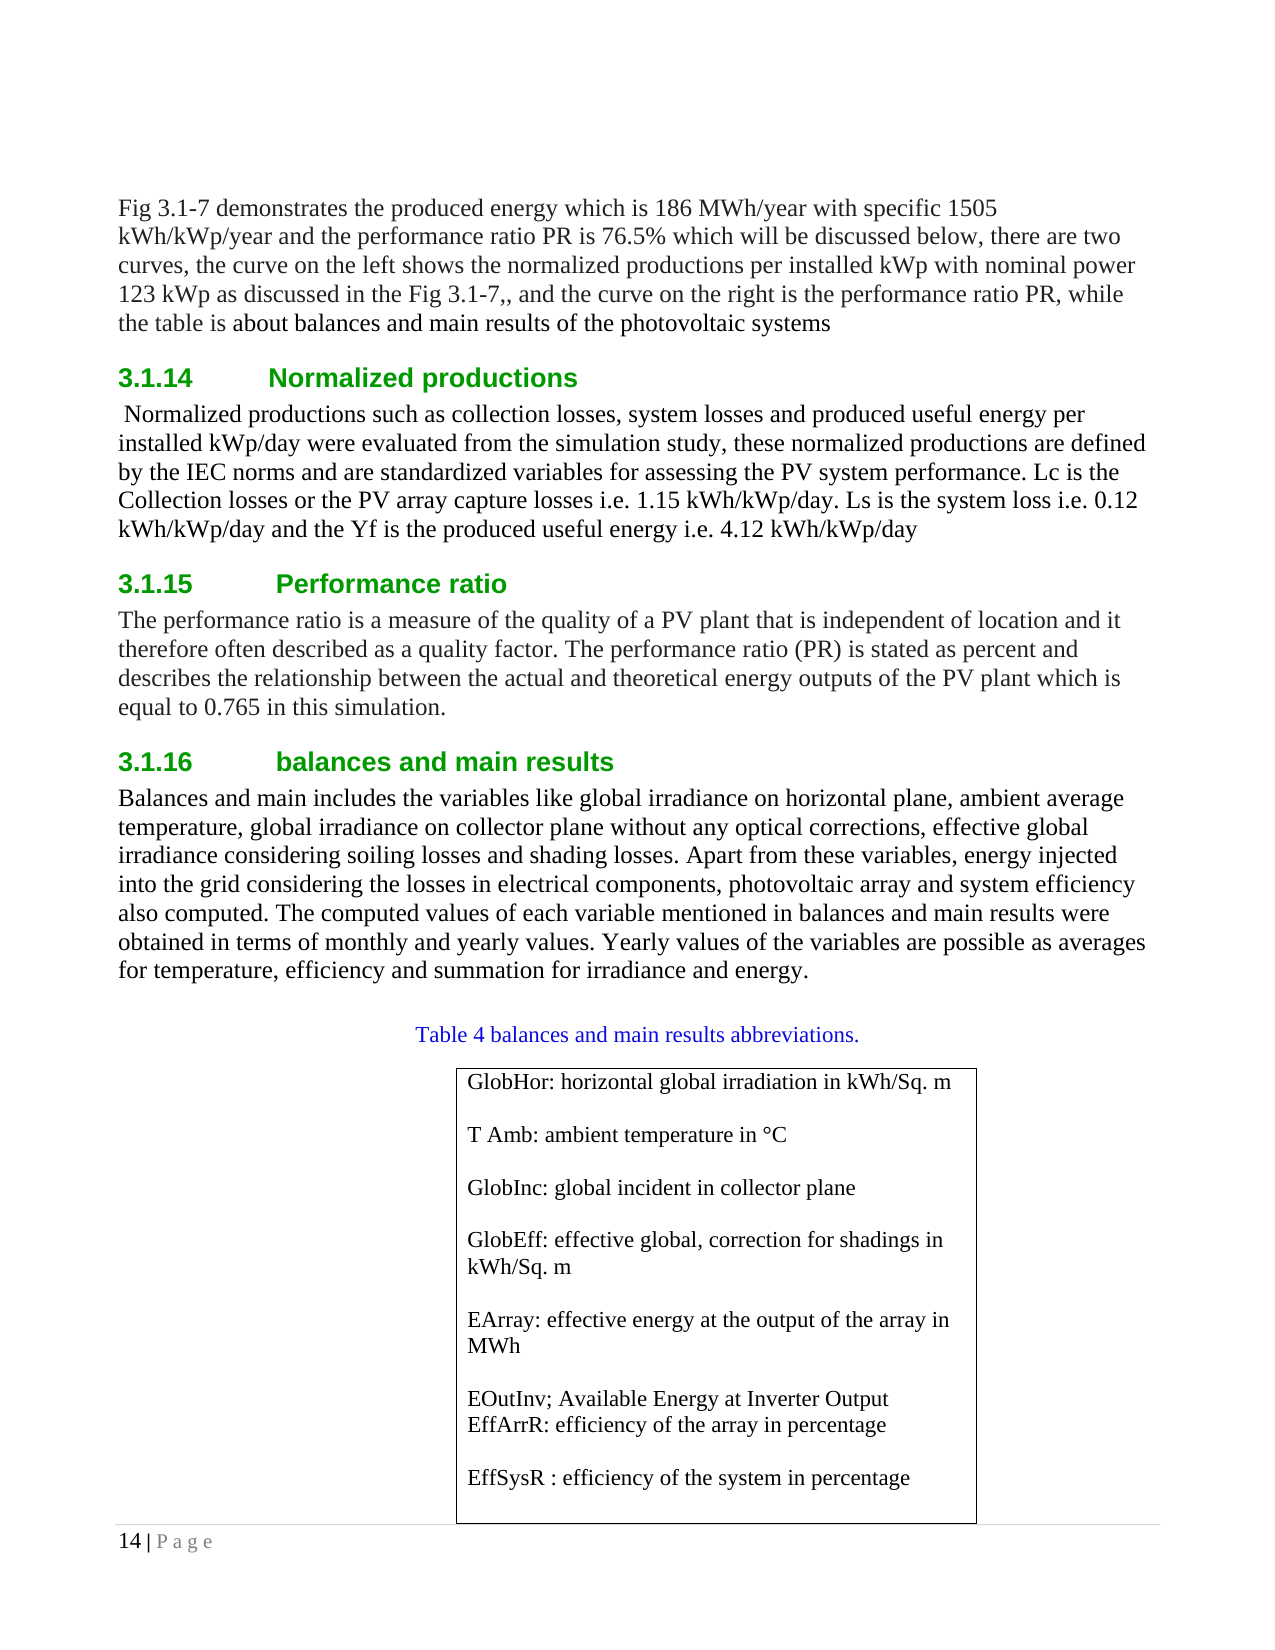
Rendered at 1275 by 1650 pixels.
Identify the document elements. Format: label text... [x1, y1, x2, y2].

text Fig 3.1-7 demonstrates the produced energy which is 186 MWh/year with specific 1505 kWh/kWp/year and the performance ratio PR is 76.5% which will be discussed below, there are two curves, the curve on the left shows the normalized productions per installed kWp with nominal power 123 kWp as discussed in the Fig 3.1-7,, and the curve on the right is the performance ratio PR, while the table is about balances and main results of the photovoltaic systems [118, 193, 1138, 336]
text Balances and main includes the variables like global irradiance on horizontal plane, ambient average temperature, global irradiance on collector plane without any optical corrections, effective global irradiance considering soiling losses and shading losses. Apart from these variables, energy injected into the grid considering the losses in electrical components, photovoltaic array and system efficiency also computed. The computed values of each variable mentioned in balances and main results were obtained in terms of monthly and yearly values. Yearly values of the variables are possible as averages for temperature, efficiency and summation for irradiance and energy. [118, 783, 1148, 984]
text Table 4 balances and main results abbreviations. [132, 1021, 1143, 1047]
subtitle Performance ratio [118, 568, 1183, 599]
subtitle Normalized productions [118, 362, 1183, 393]
text Normalized productions such as collection losses, system losses and produced useful energy per installed kWp/day were evaluated from the simulation study, these normalized productions are defined by the IEC norms and are standardized variables for assessing the PV system performance. Lc is the Collection losses or the PV array capture losses i.e. 1.15 kWh/kWp/day. Ls is the system loss i.e. 0.12 kWh/kWp/day and the Yf is the produced useful energy i.e. 4.12 kWh/kWp/day [118, 399, 1158, 543]
text The performance ratio is a measure of the quality of a PV plant that is independent of location and it therefore often described as a quality factor. The performance ratio (PR) is stated as percent and describes the relationship between the actual and theoretical energy outputs of the PV plant which is equal to 0.765 in this simulation. [118, 605, 1123, 720]
subtitle balances and main results [118, 746, 1183, 777]
